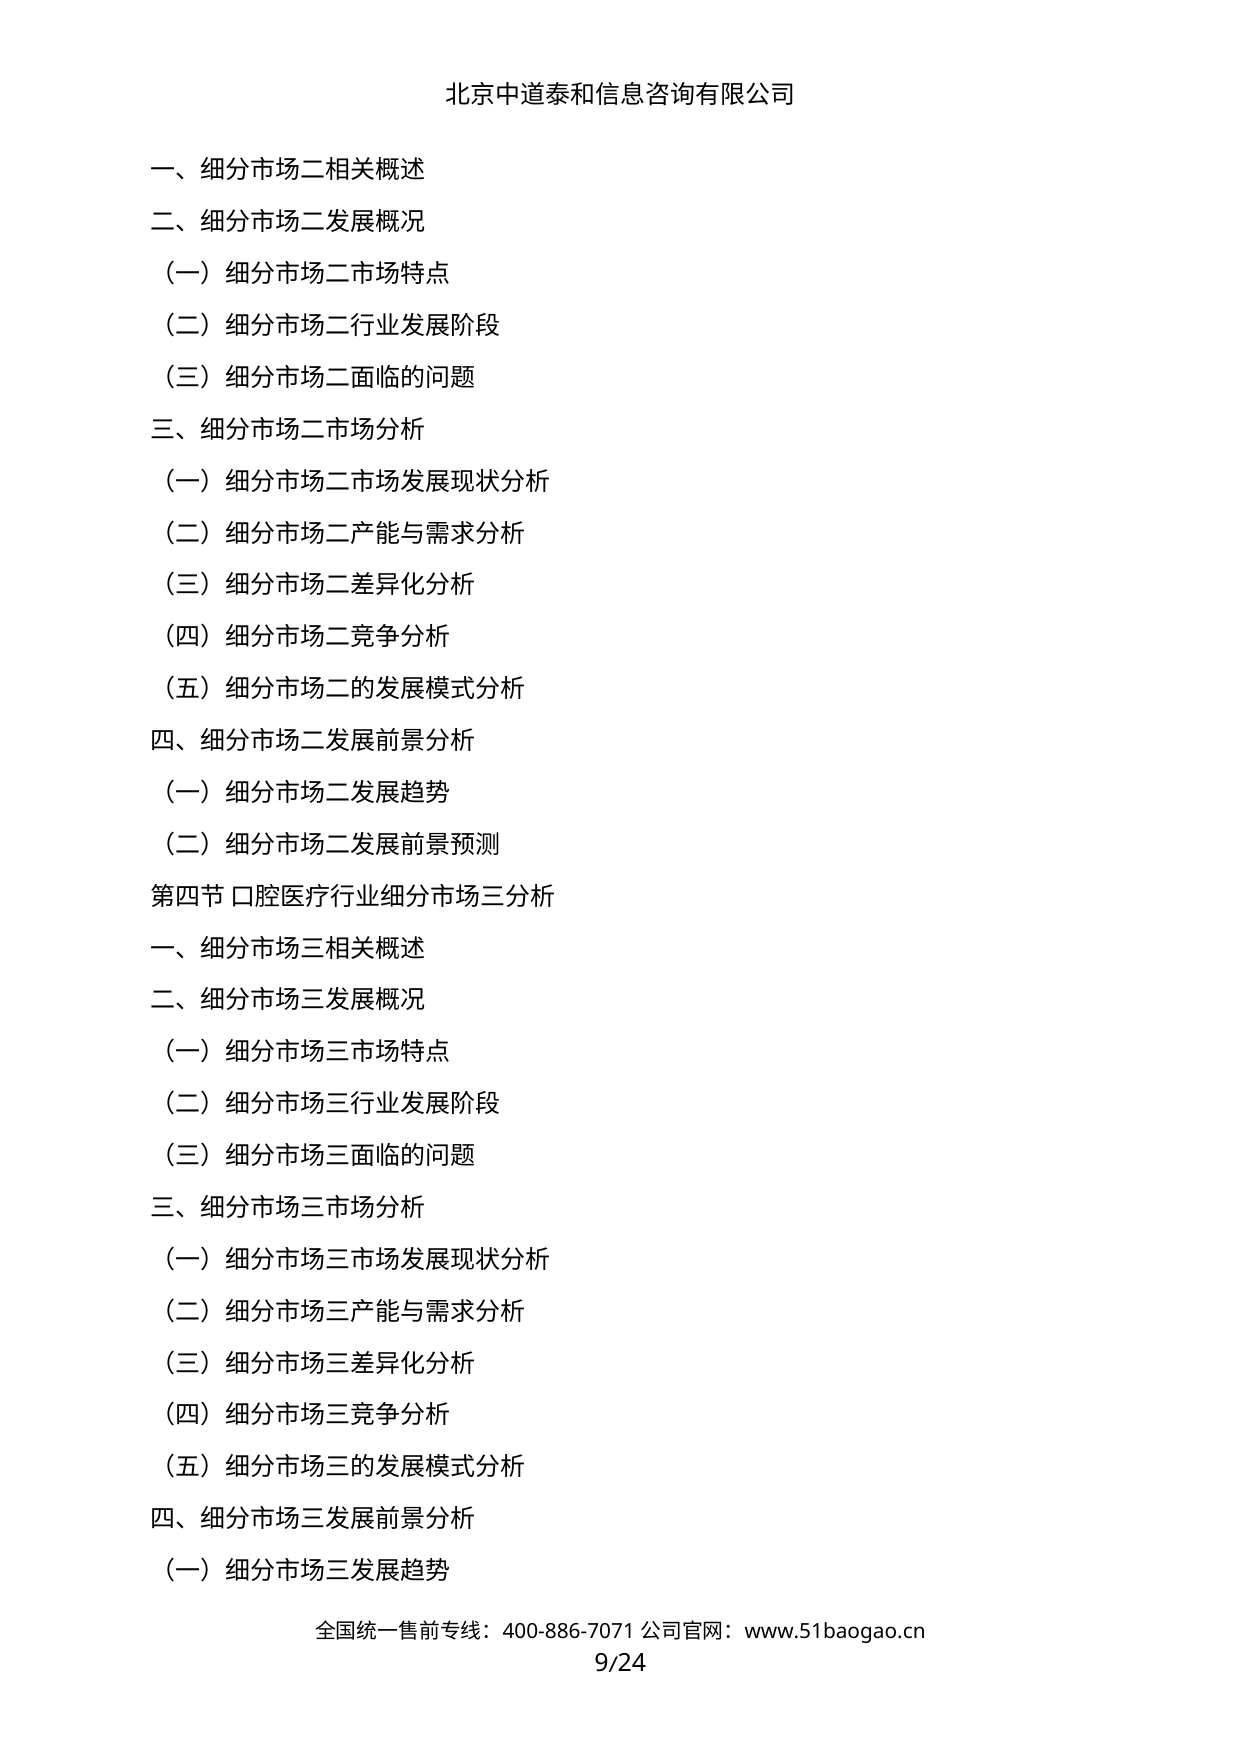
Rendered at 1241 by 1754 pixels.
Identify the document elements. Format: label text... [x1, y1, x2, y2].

text （三）细分市场二面临的问题 [150, 357, 1090, 394]
text （一）细分市场二市场特点 [150, 254, 1090, 290]
text （五）细分市场二的发展模式分析 [150, 669, 1090, 705]
text （二）细分市场二产能与需求分析 [150, 513, 1090, 549]
text 第四节 口腔医疗行业细分市场三分析 [150, 876, 1090, 912]
text （三）细分市场三面临的问题 [150, 1136, 1090, 1172]
text （四）细分市场三竞争分析 [150, 1395, 1090, 1431]
text （一）细分市场三市场发展现状分析 [150, 1239, 1090, 1276]
text （一）细分市场三发展趋势 [150, 1551, 1090, 1587]
text （一）细分市场二发展趋势 [150, 772, 1090, 809]
text 二、细分市场二发展概况 [150, 202, 1090, 238]
text 四、细分市场二发展前景分析 [150, 721, 1090, 757]
text （三）细分市场三差异化分析 [150, 1343, 1090, 1379]
text 三、细分市场三市场分析 [150, 1187, 1090, 1224]
text （二）细分市场三产能与需求分析 [150, 1291, 1090, 1327]
text （二）细分市场三行业发展阶段 [150, 1084, 1090, 1120]
text （二）细分市场二行业发展阶段 [150, 306, 1090, 342]
text （二）细分市场二发展前景预测 [150, 824, 1090, 861]
text 三、细分市场二市场分析 [150, 409, 1090, 446]
text （三）细分市场二差异化分析 [150, 565, 1090, 601]
text 四、细分市场三发展前景分析 [150, 1499, 1090, 1535]
text 一、细分市场二相关概述 [150, 150, 1090, 186]
text （四）细分市场二竞争分析 [150, 617, 1090, 653]
text 二、细分市场三发展概况 [150, 980, 1090, 1016]
text 一、细分市场三相关概述 [150, 928, 1090, 964]
text （一）细分市场三市场特点 [150, 1032, 1090, 1068]
text （五）细分市场三的发展模式分析 [150, 1447, 1090, 1483]
text （一）细分市场二市场发展现状分析 [150, 461, 1090, 497]
